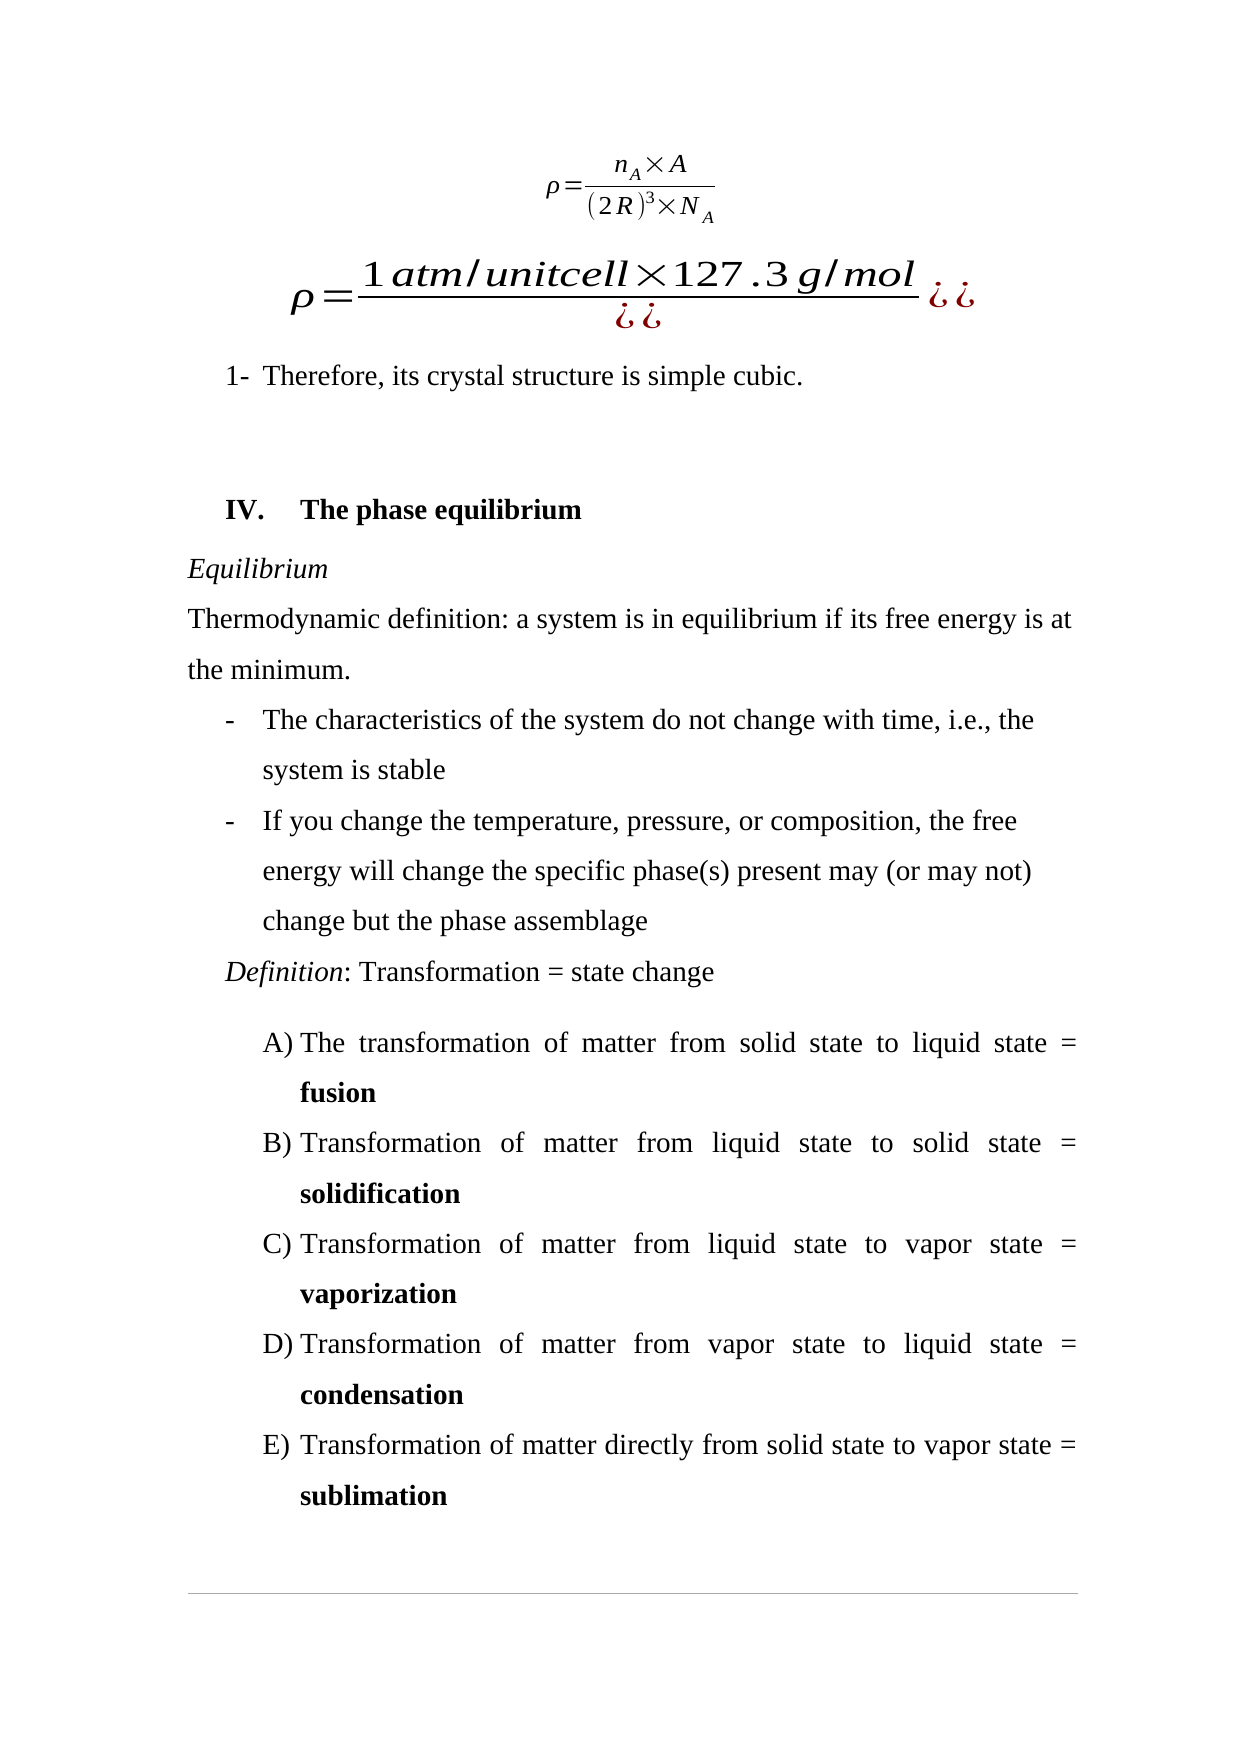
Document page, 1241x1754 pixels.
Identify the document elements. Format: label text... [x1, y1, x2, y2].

text Thermodynamic definition: a system is in equilibrium if its free energy is at the minimum. [187, 601, 1078, 685]
list Therefore, its crystal structure is simple cubic. [225, 358, 1078, 391]
text Equilibrium [187, 551, 1078, 585]
list Transformation of matter from vapor state to liquid state = condensation [262, 1327, 1078, 1411]
list Transformation of matter from liquid state to vapor state = vaporization [262, 1226, 1078, 1310]
list The phase equilibrium [225, 492, 1078, 525]
list Transformation of matter from liquid state to solid state = solidification [262, 1125, 1078, 1209]
text Definition: Transformation = state change [225, 954, 1078, 987]
list If you change the temperature, pressure, or composition, the free energy will change the specific phase(s) present may (or may not) change but the phase assemblage [225, 803, 1078, 937]
list The transformation of matter from solid state to liquid state = fusion [262, 1025, 1078, 1109]
list The characteristics of the system do not change with time, i.e., the system is stable [225, 702, 1078, 786]
list Transformation of matter directly from solid state to vapor state = sublimation [262, 1427, 1078, 1511]
